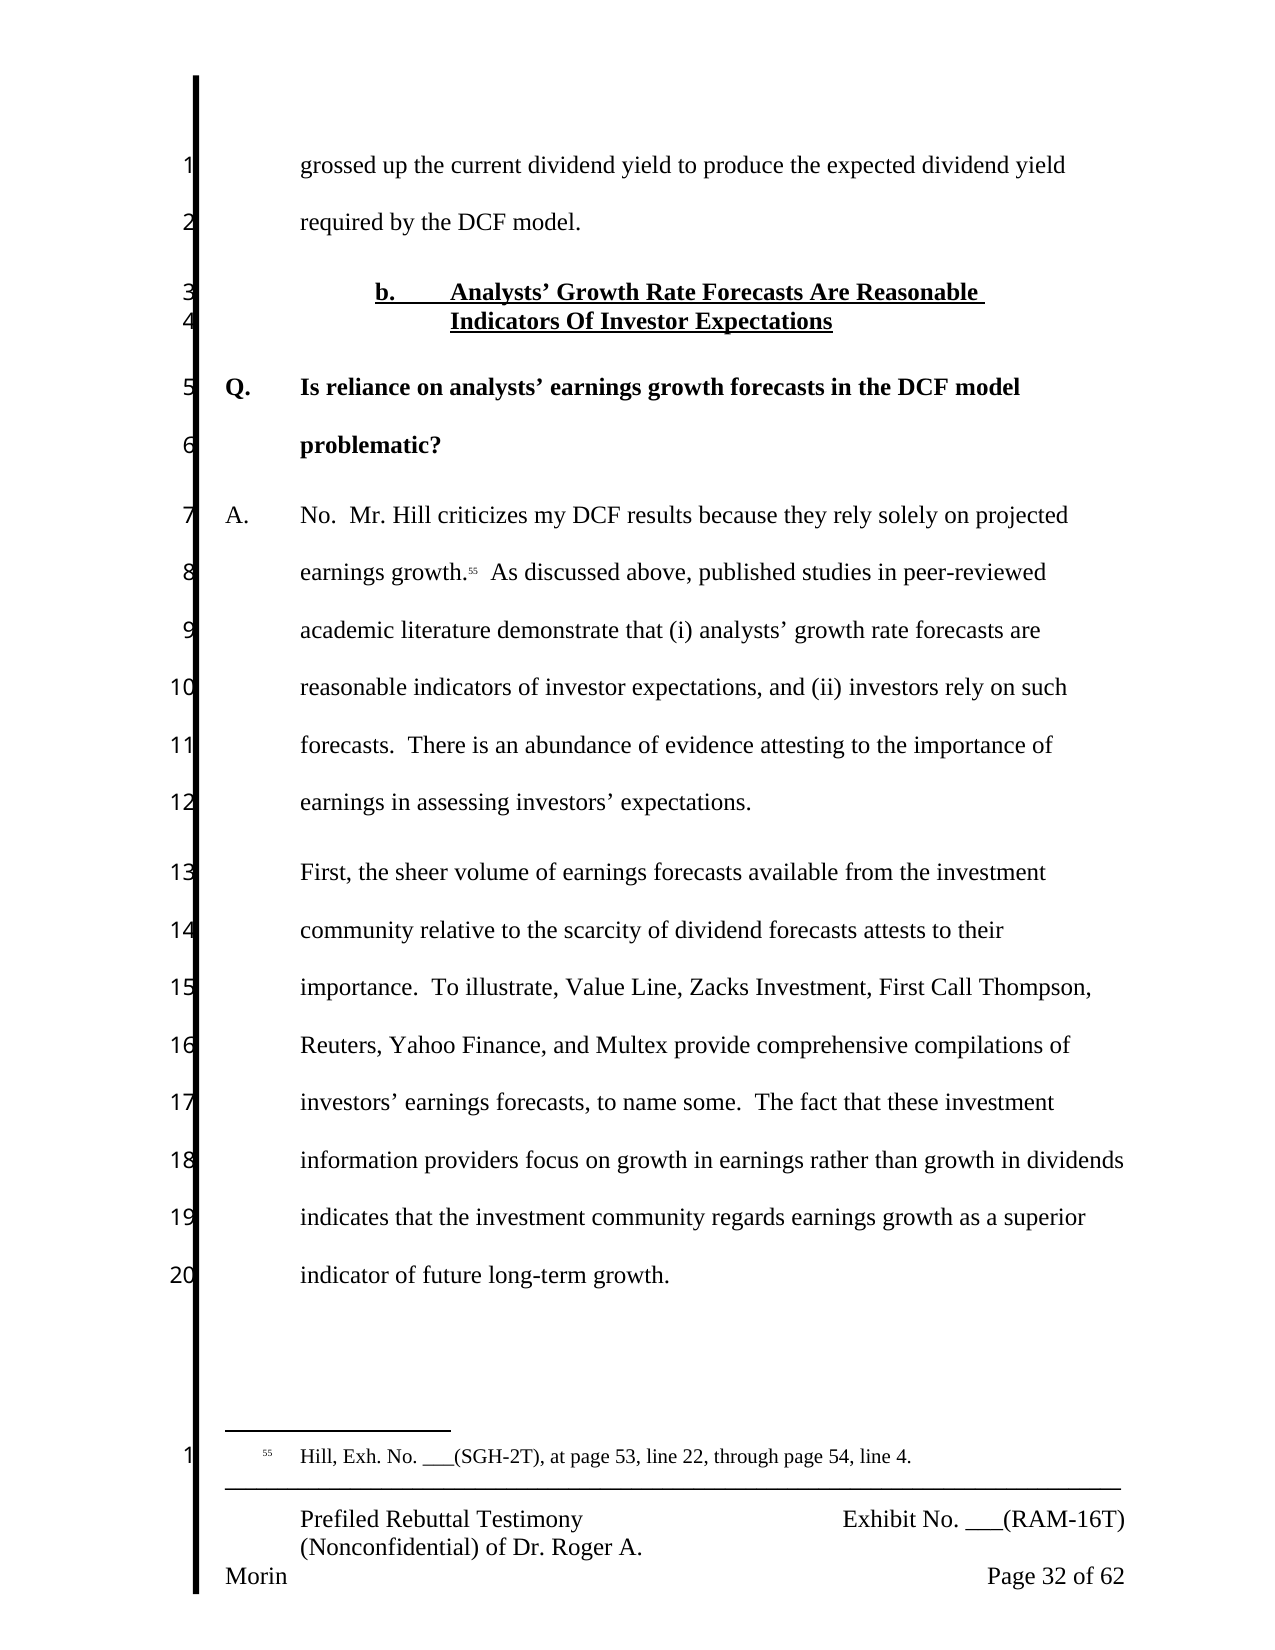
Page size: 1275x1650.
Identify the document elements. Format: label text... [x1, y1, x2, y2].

subtitle b. Analysts’ Growth Rate Forecasts Are Reasonable Indicators Of Investor Expectations [375, 277, 1050, 335]
text A. No. Mr. Hill criticizes my DCF results because they rely solely on projected earnings growth. As discussed above, published studies in peer-reviewed academic literature demonstrate that (i) analysts’ growth rate forecasts are reasonable indicators of investor expectations, and (ii) investors rely on such forecasts. There is an abundance of evidence attesting to the importance of earnings in assessing investors’ expectations. [225, 500, 1125, 816]
text First, the sheer volume of earnings forecasts available from the investment community relative to the scarcity of dividend forecasts attests to their importance. To illustrate, Value Line, Zacks Investment, First Call Thompson, Reuters, Yahoo Finance, and Multex provide comprehensive compilations of investors’ earnings forecasts, to name some. The fact that these investment information providers focus on growth in earnings rather than growth in dividends indicates that the investment community regards earnings growth as a superior indicator of future long-term growth. [300, 857, 1125, 1289]
text Q. Is reliance on analysts’ earnings growth forecasts in the DCF model problematic? [225, 372, 1125, 459]
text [225, 150, 1125, 236]
